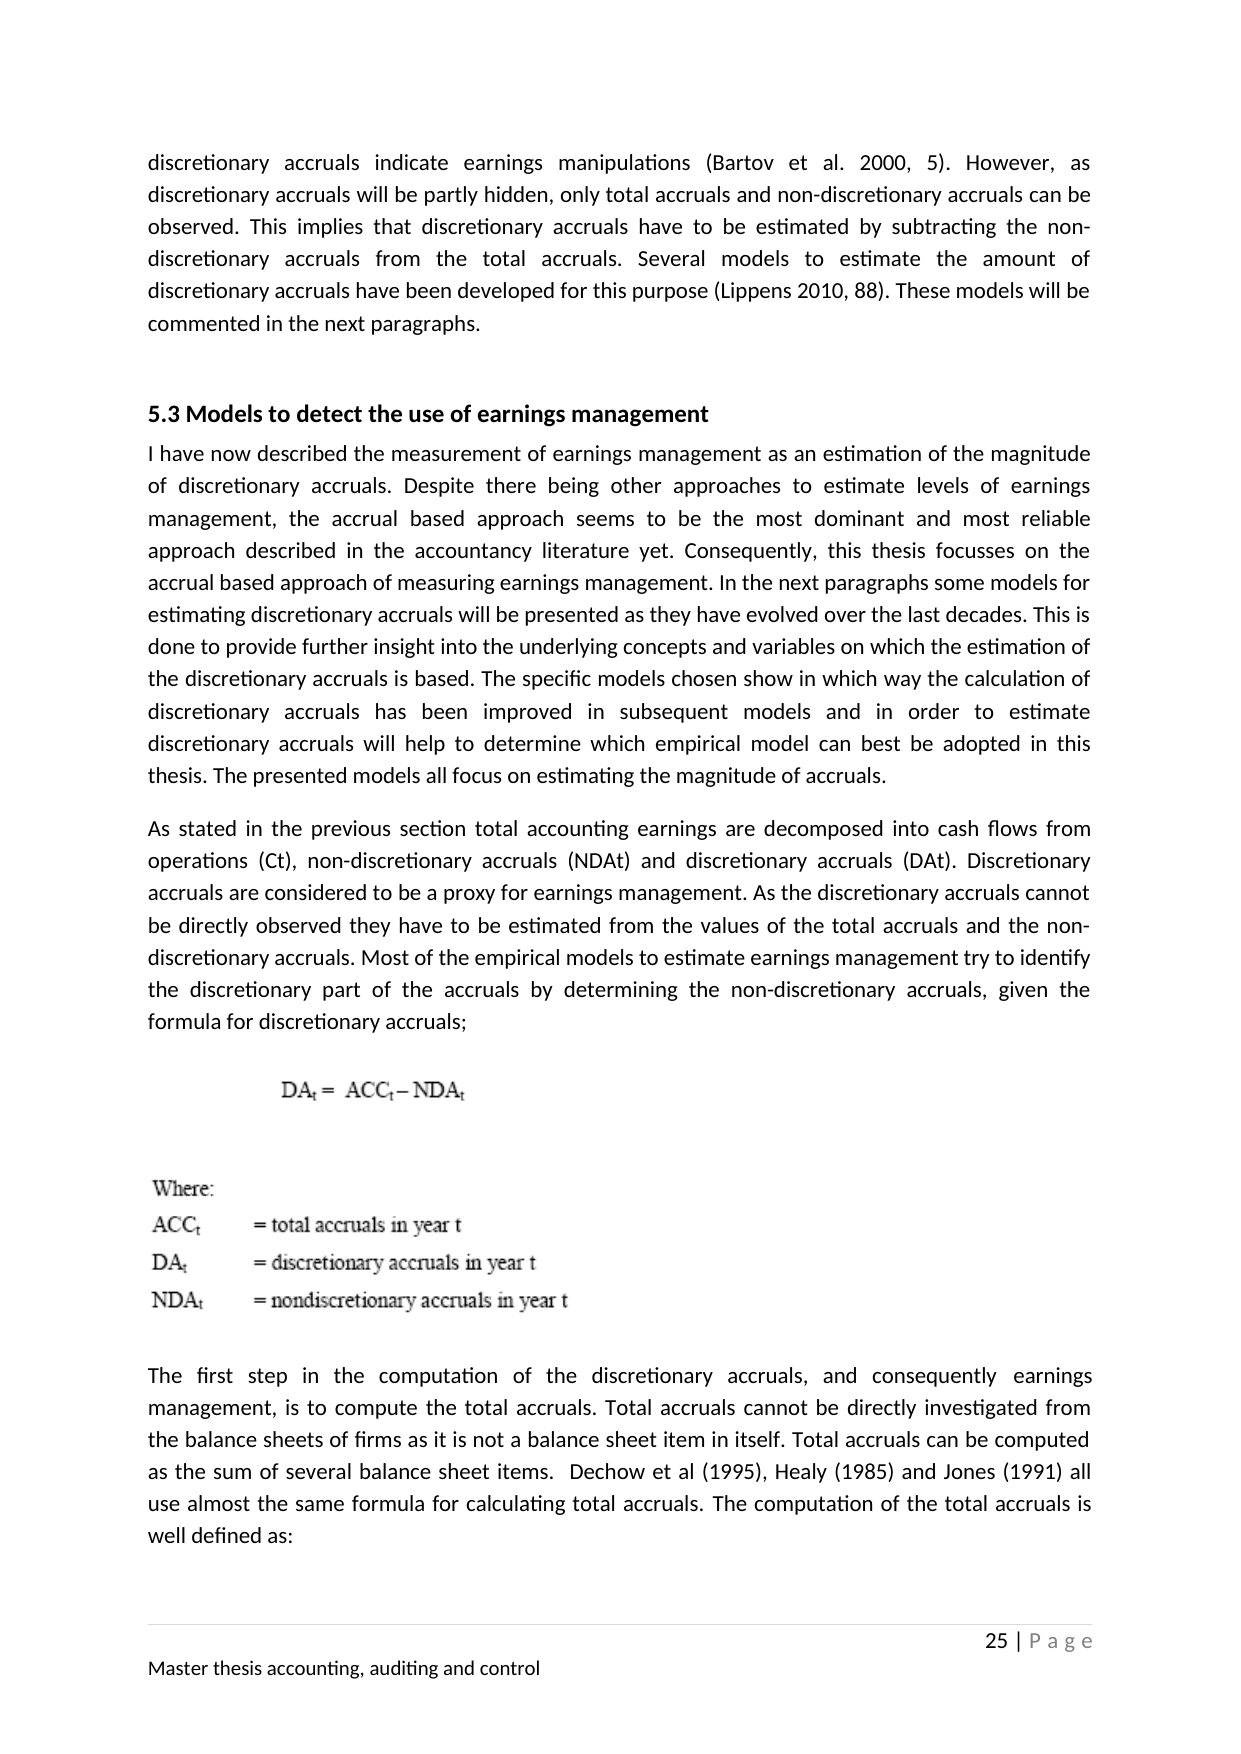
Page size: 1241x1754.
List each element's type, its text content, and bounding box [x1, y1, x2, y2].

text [148, 148, 1092, 337]
picture [147, 1160, 601, 1336]
picture [265, 1060, 482, 1126]
text I have now described the measurement of earnings management as an estimation of the magnitude of discretionary accruals. Despite there being other approaches to estimate levels of earnings management, the accrual based approach seems to be the most dominant and most reliable approach described in the accountancy literature yet. Consequently, this thesis focusses on the accrual based approach of measuring earnings management. In the next paragraphs some models for estimating discretionary accruals will be presented as they have evolved over the last decades. This is done to provide further insight into the underlying concepts and variables on which the estimation of the discretionary accruals is based. The specific models chosen show in which way the calculation of discretionary accruals has been improved in subsequent models and in order to estimate discretionary accruals will help to determine which empirical model can best be adopted in this thesis. The presented models all focus on estimating the magnitude of accruals. [148, 439, 1092, 789]
text As stated in the previous section total accounting earnings are decomposed into cash flows from operations (Ct), non-discretionary accruals (NDAt) and discretionary accruals (DAt). Discretionary accruals are considered to be a proxy for earnings management. As the discretionary accruals cannot be directly observed they have to be estimated from the values of the total accruals and the non-discretionary accruals. Most of the empirical models to estimate earnings management try to identify the discretionary part of the accruals by determining the non-discretionary accruals, given the formula for discretionary accruals; [148, 814, 1092, 1035]
subtitle 5.3 Models to detect the use of earnings management [148, 398, 1092, 428]
text The first step in the computation of the discretionary accruals, and consequently earnings management, is to compute the total accruals. Total accruals cannot be directly investigated from the balance sheets of firms as it is not a balance sheet item in itself. Total accruals can be computed as the sum of several balance sheet items. Dechow et al (1995), Healy (1985) and Jones (1991) all use almost the same formula for calculating total accruals. The computation of the total accruals is well defined as: [148, 1361, 1092, 1550]
